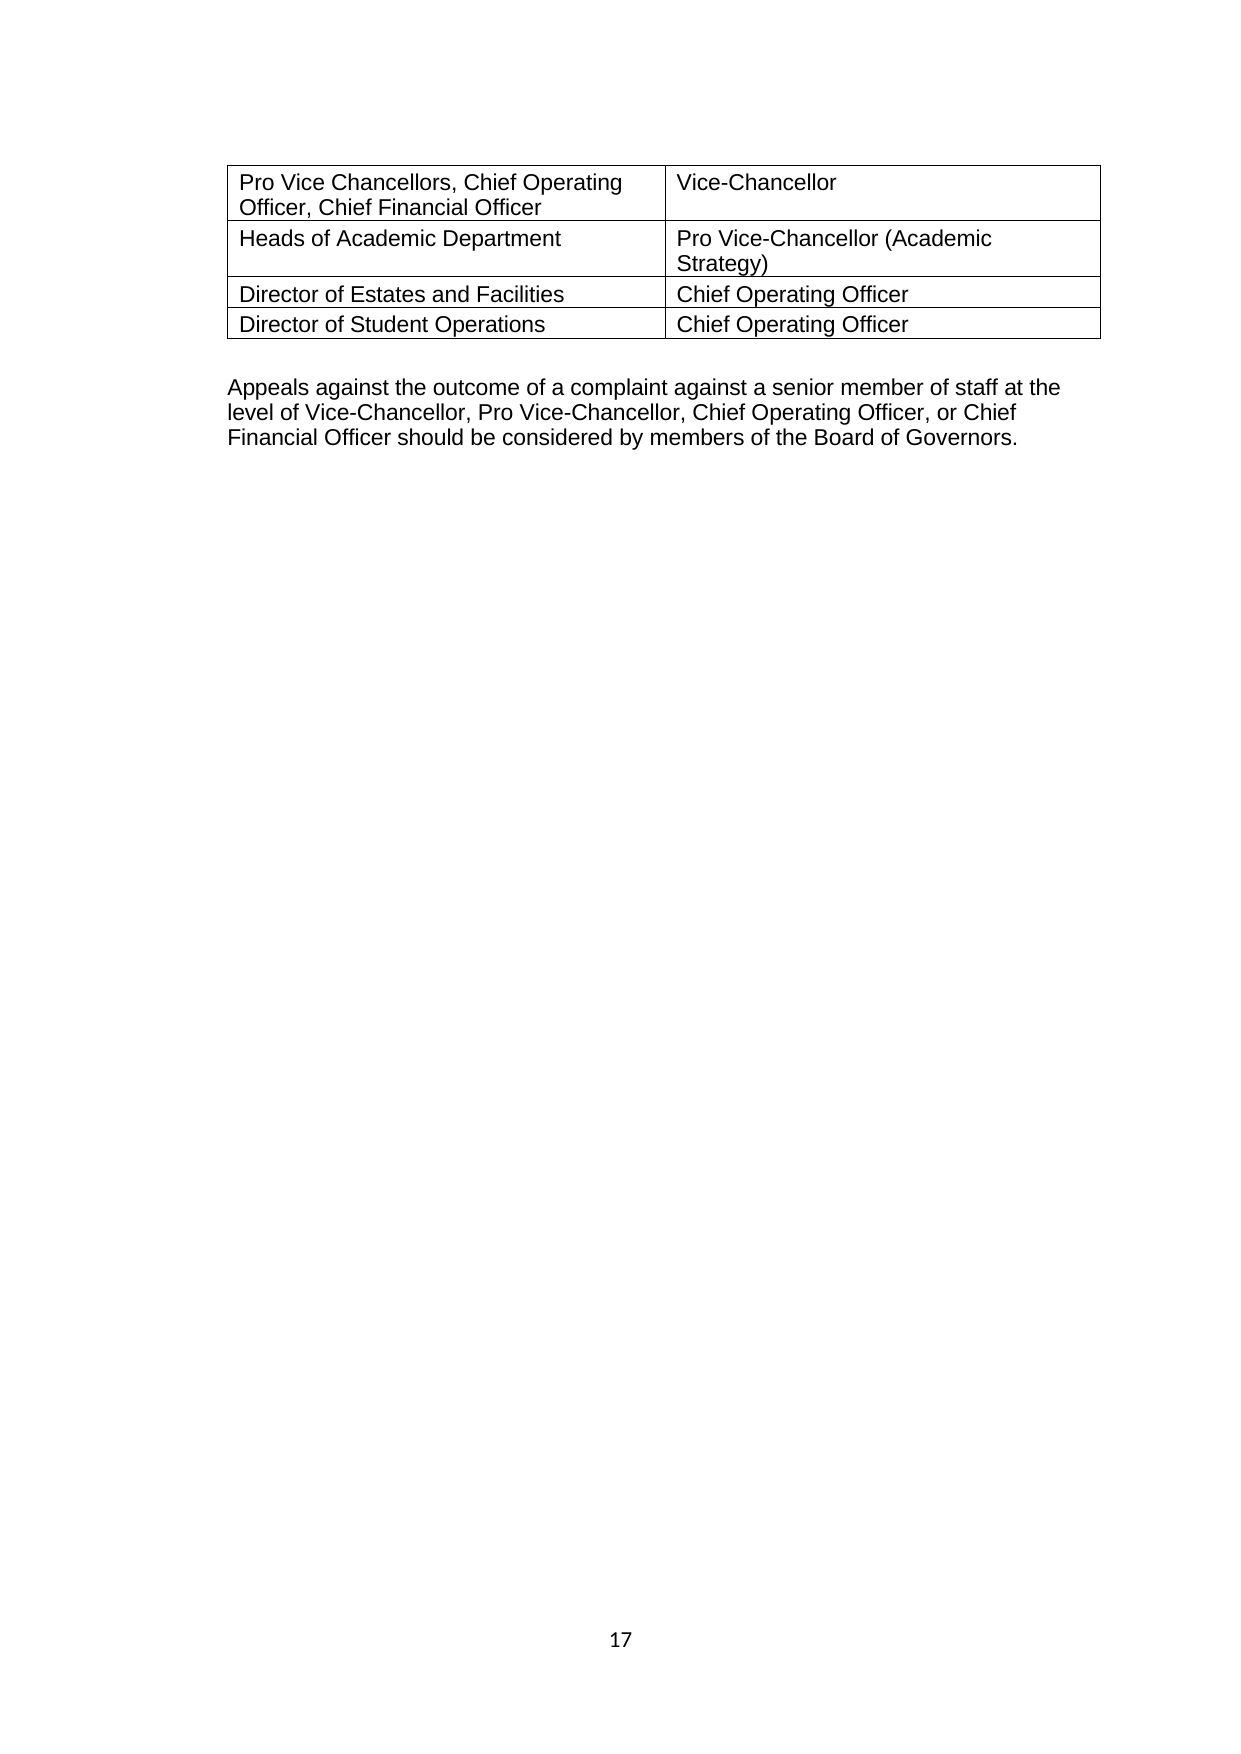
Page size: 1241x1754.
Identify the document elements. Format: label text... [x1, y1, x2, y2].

table_cell Vice-Chancellor [666, 166, 1100, 220]
text Appeals against the outcome of a complaint against a senior member of staff at the level of Vice-Chancellor, Pro Vice-Chancellor, Chief Operating Officer, or Chief Financial Officer should be considered by members of the Board of Governors. [227, 376, 1089, 450]
table_cell Chief Operating Officer [666, 308, 1100, 338]
table_cell Pro Vice-Chancellor (Academic Strategy) [666, 221, 1100, 276]
table_cell Heads of Academic Department [228, 221, 665, 276]
table_cell Pro Vice Chancellors, Chief Operating Officer, Chief Financial Officer [228, 166, 665, 220]
table_cell Chief Operating Officer [666, 277, 1100, 307]
table_cell Director of Estates and Facilities [228, 277, 665, 307]
table_cell Director of Student Operations [228, 308, 665, 338]
